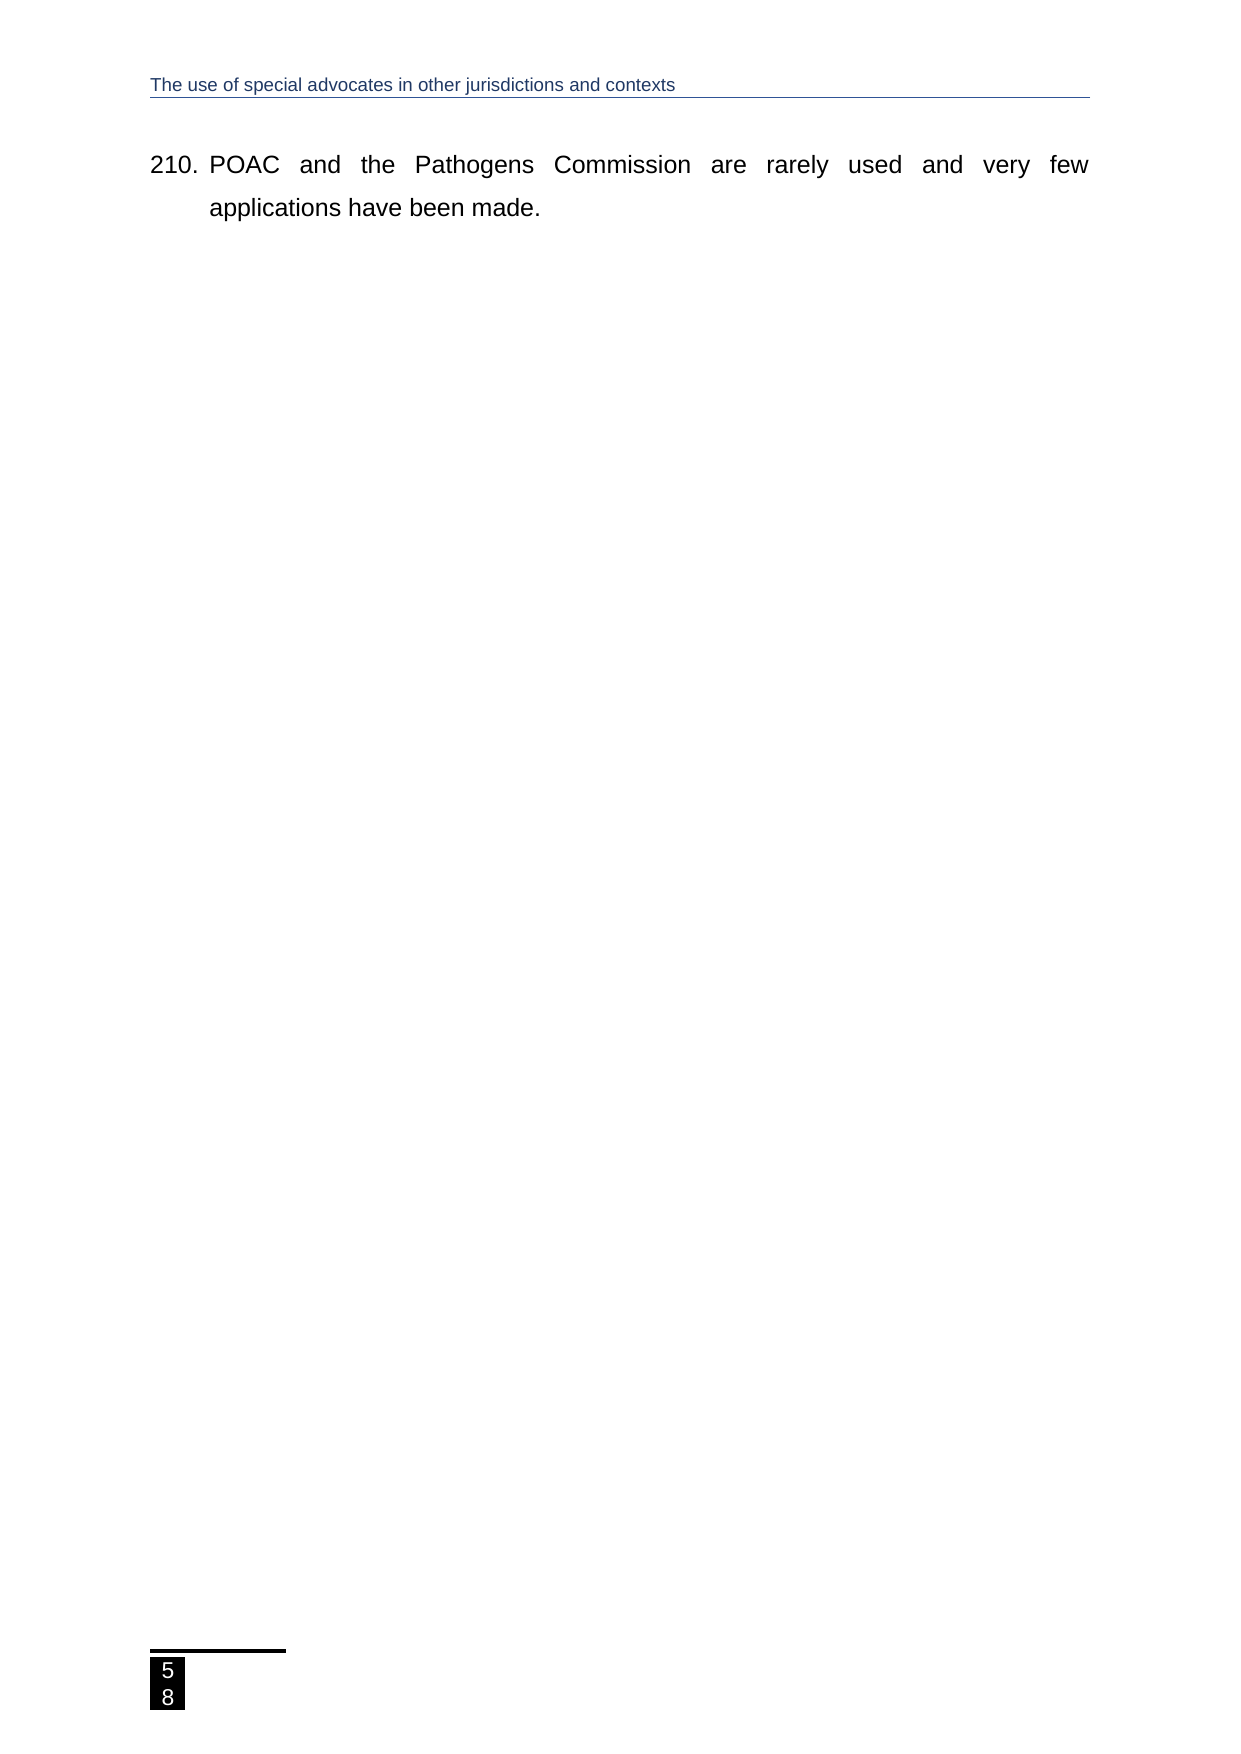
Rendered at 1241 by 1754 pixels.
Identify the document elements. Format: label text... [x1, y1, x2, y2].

text POAC and the Pathogens Commission are rarely used and very few applications have been made. [150, 150, 1090, 222]
